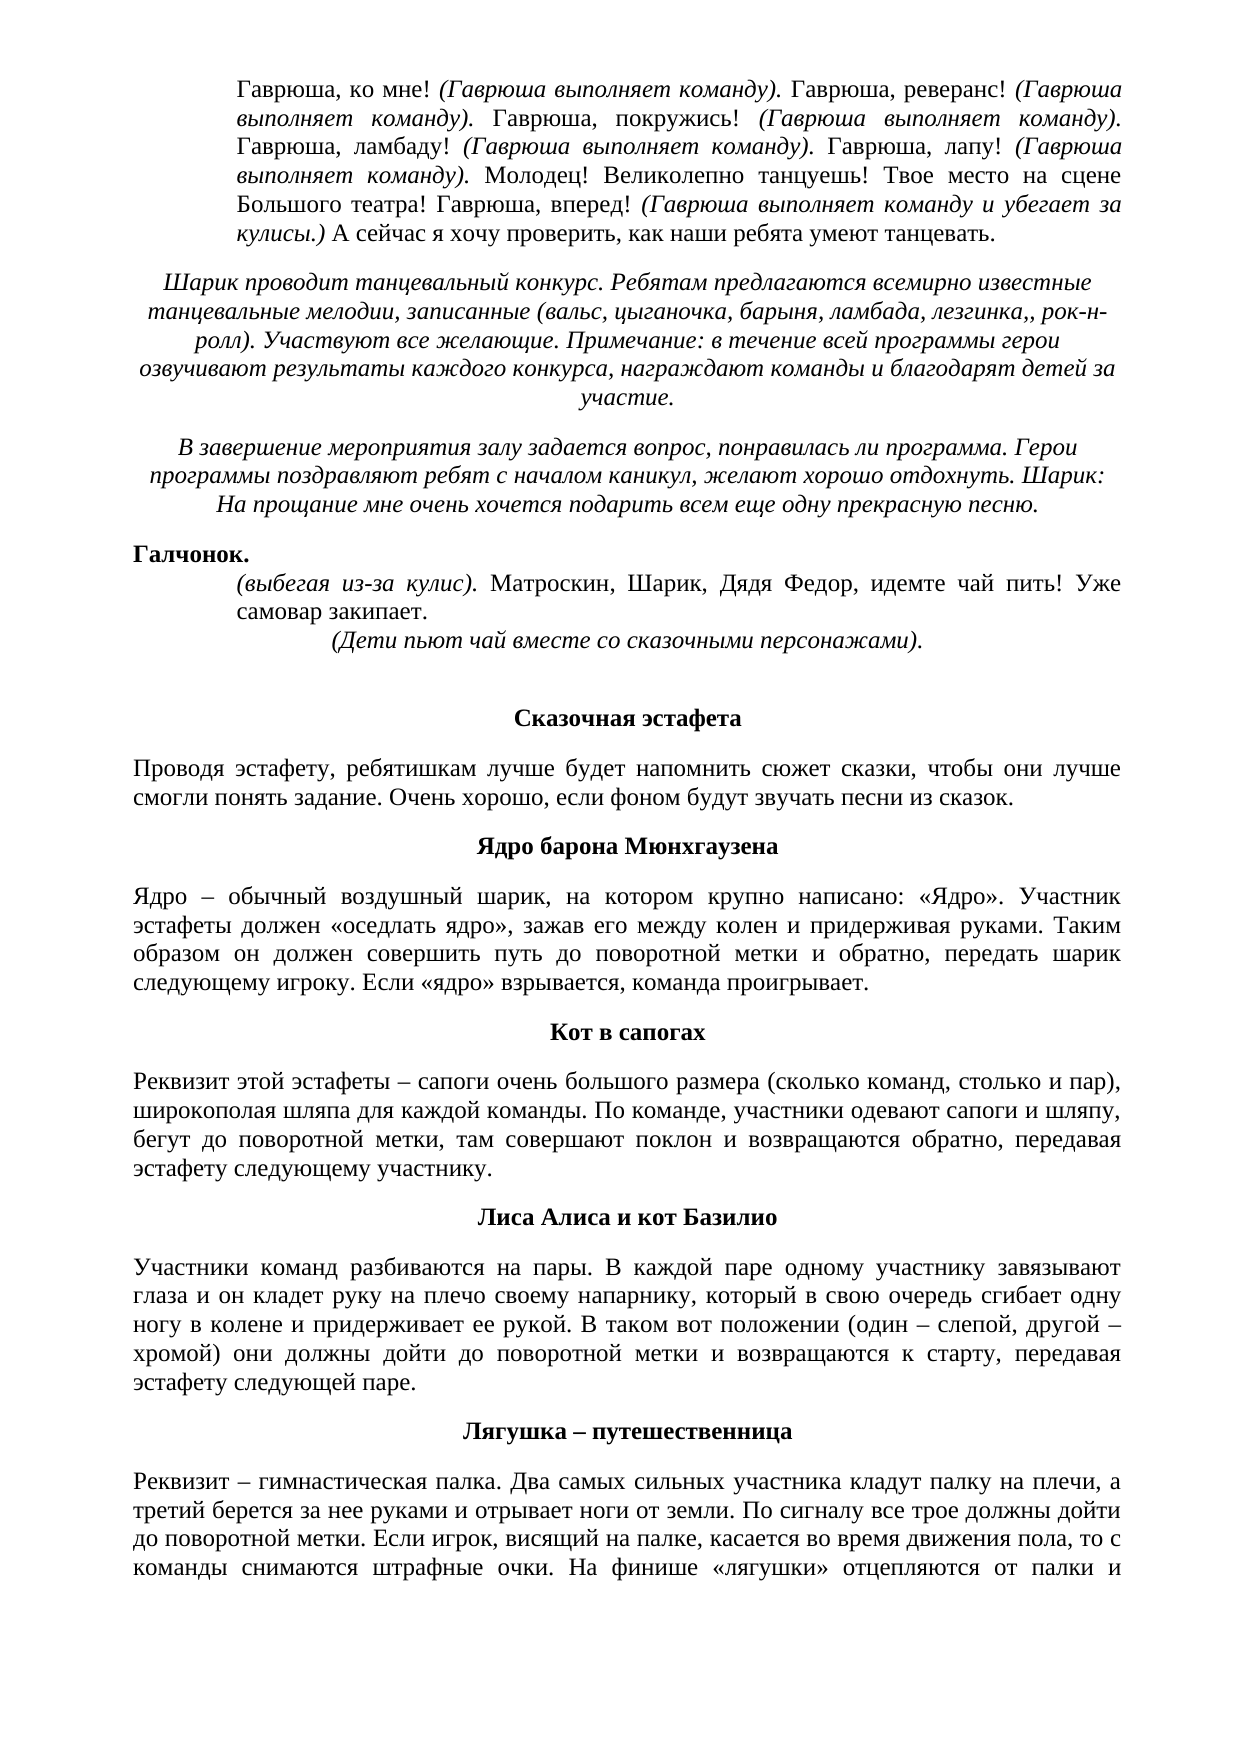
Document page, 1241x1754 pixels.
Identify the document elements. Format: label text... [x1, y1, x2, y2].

text Ядро – обычный воздушный шарик, на котором крупно написано: «Ядро». Участник эстафеты должен «оседлать ядро», зажав его между колен и придерживая руками. Таким образом он должен совершить путь до поворотной метки и обратно, передать шарик следующему игроку. Если «ядро» взрывается, команда проигрывает. [133, 881, 1122, 996]
text Гаврюша, ко мне! (Гаврюша выполняет команду). Гаврюша, реверанс! (Гаврюша выполняет команду). Гаврюша, покружись! (Гаврюша выполняет команду). Гаврюша, ламбаду! (Гаврюша выполняет команду). Гаврюша, лапу! (Гаврюша выполняет команду). Молодец! Великолепно танцуешь! Твое место на сцене Большого театра! Гаврюша, вперед! (Гаврюша выполняет команду и убегает за кулисы.) А сейчас я хочу проверить, как наши ребята умеют танцевать. [236, 74, 1122, 246]
text (Дети пьют чай вместе со сказочными персонажами). [133, 625, 1122, 654]
text Лягушка – путешественница [133, 1416, 1122, 1445]
text В завершение мероприятия залу задается вопрос, понравилась ли программа. Герои программы поздравляют ребят с началом каникул, желают хорошо отдохнуть. Шарик: На прощание мне очень хочется подарить всем еще одну прекрасную песню. [133, 432, 1122, 518]
text Галчонок. [133, 539, 1122, 568]
text Ядро барона Мюнхгаузена [133, 831, 1122, 860]
text Лиса Алиса и кот Базилио [133, 1202, 1122, 1231]
text Сказочная эстафета [133, 703, 1122, 732]
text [133, 1466, 1122, 1581]
text Участники команд разбиваются на пары. В каждой паре одному участнику завязывают глаза и он кладет руку на плечо своему напарнику, который в свою очередь сгибает одну ногу в колене и придерживает ее рукой. В таком вот положении (один – слепой, другой – хромой) они должны дойти до поворотной метки и возвращаются к старту, передавая эстафету следующей паре. [133, 1252, 1122, 1396]
text Реквизит этой эстафеты – сапоги очень большого размера (сколько команд, столько и пар), широкополая шляпа для каждой команды. По команде, участники одевают сапоги и шляпу, бегут до поворотной метки, там совершают поклон и возвращаются обратно, передавая эстафету следующему участнику. [133, 1066, 1122, 1181]
text Кот в сапогах [133, 1017, 1122, 1046]
text (выбегая из-за кулис). Матроскин, Шарик, Дядя Федор, идемте чай пить! Уже самовар закипает. [236, 568, 1122, 625]
text Шарик проводит танцевальный конкурс. Ребятам предлагаются всемирно известные танцевальные мелодии, записанные (вальс, цыганочка, барыня, ламбада, лезгинка,, рок-н-ролл). Участвуют все желающие. Примечание: в течение всей программы герои озвучивают результаты каждого конкурса, награждают команды и благодарят детей за участие. [133, 267, 1122, 411]
text Проводя эстафету, ребятишкам лучше будет напомнить сюжет сказки, чтобы они лучше смогли понять задание. Очень хорошо, если фоном будут звучать песни из сказок. [133, 753, 1122, 811]
